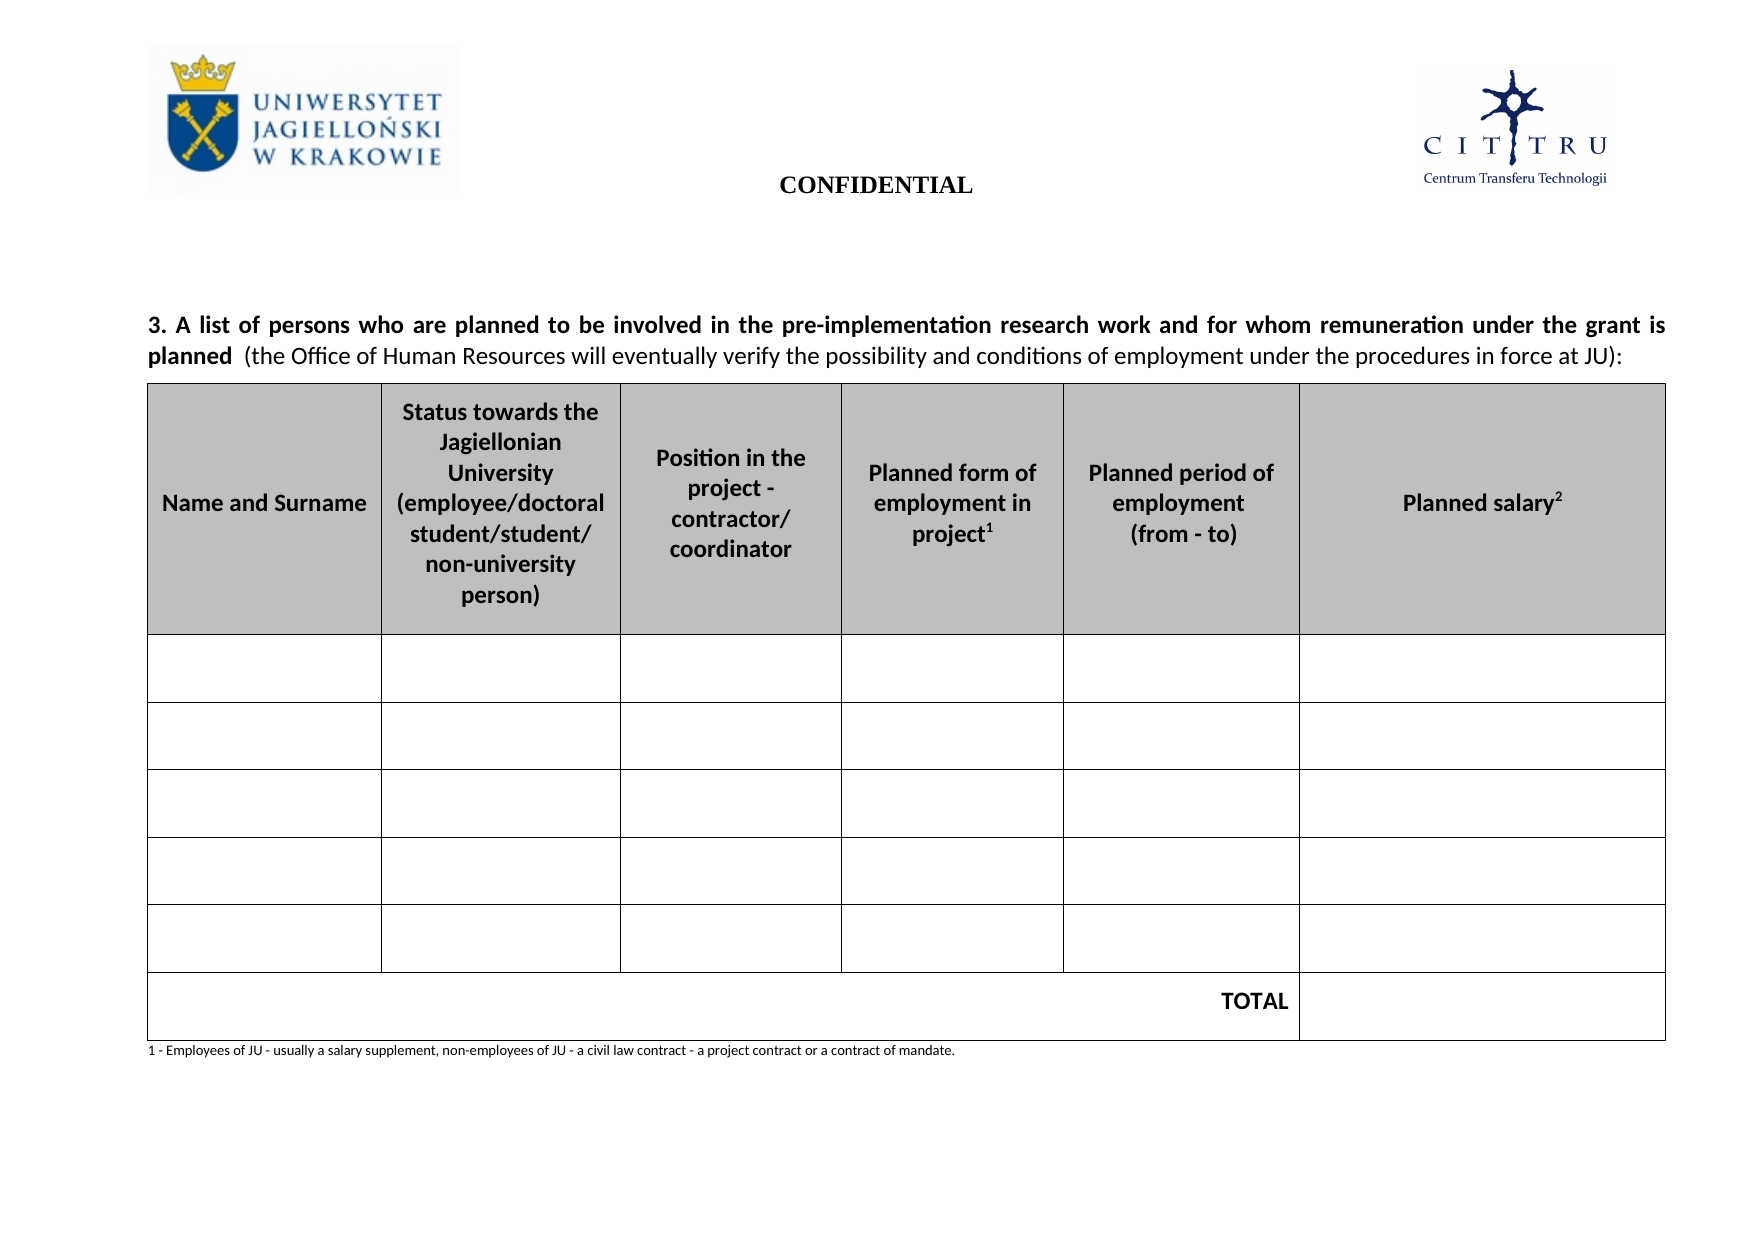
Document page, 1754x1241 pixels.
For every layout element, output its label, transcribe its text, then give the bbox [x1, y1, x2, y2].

picture [1418, 70, 1610, 186]
table_header Planned period of employment (from - to) [1064, 384, 1299, 634]
table_cell [1064, 905, 1299, 972]
table_header Position in the project -contractor/ coordinator [621, 384, 841, 634]
table_cell [1064, 770, 1299, 837]
text 3. A list of persons who are planned to be involved in the pre-implementation research work and for whom remuneration under the grant is planned (the Office of Human Resources will eventually verify the possibility and conditions of employment under the procedures in force at JU): [148, 310, 1668, 371]
table_cell [1064, 635, 1299, 702]
table_cell [148, 838, 381, 904]
table_cell [148, 703, 381, 769]
table_cell [1300, 635, 1665, 702]
table_cell [621, 635, 841, 702]
table_cell [842, 905, 1063, 972]
table_header Status towards the Jagiellonian University (employee/doctoral student/student/ non-university person) [382, 384, 620, 634]
table_cell [148, 635, 381, 702]
table_header Planned salary2 [1300, 384, 1665, 634]
table_cell [842, 770, 1063, 837]
table_cell [382, 770, 620, 837]
table_cell [382, 905, 620, 972]
table_cell [148, 905, 381, 972]
table_cell [1300, 973, 1665, 1039]
table_cell [1300, 703, 1665, 769]
table_header Name and Surname [148, 384, 381, 634]
table_header Planned form of employment in project1 [842, 384, 1063, 634]
table_cell [148, 770, 381, 837]
table_cell [621, 770, 841, 837]
table_cell [1300, 905, 1665, 972]
text 1 - Employees of JU - usually a salary supplement, non-employees of JU - a civil law contract - a project contract or a contract of mandate. [148, 1041, 1668, 1071]
picture [147, 44, 461, 194]
table_cell [1300, 838, 1665, 904]
table_cell [382, 838, 620, 904]
table_cell TOTAL [148, 973, 1299, 1039]
table_cell [842, 838, 1063, 904]
table_cell [382, 703, 620, 769]
table_cell [621, 838, 841, 904]
table_cell [621, 905, 841, 972]
table_cell [621, 703, 841, 769]
table_cell [1064, 838, 1299, 904]
table_cell [842, 635, 1063, 702]
table_cell [842, 703, 1063, 769]
table_cell [1300, 770, 1665, 837]
table_cell [1064, 703, 1299, 769]
table_cell [382, 635, 620, 702]
